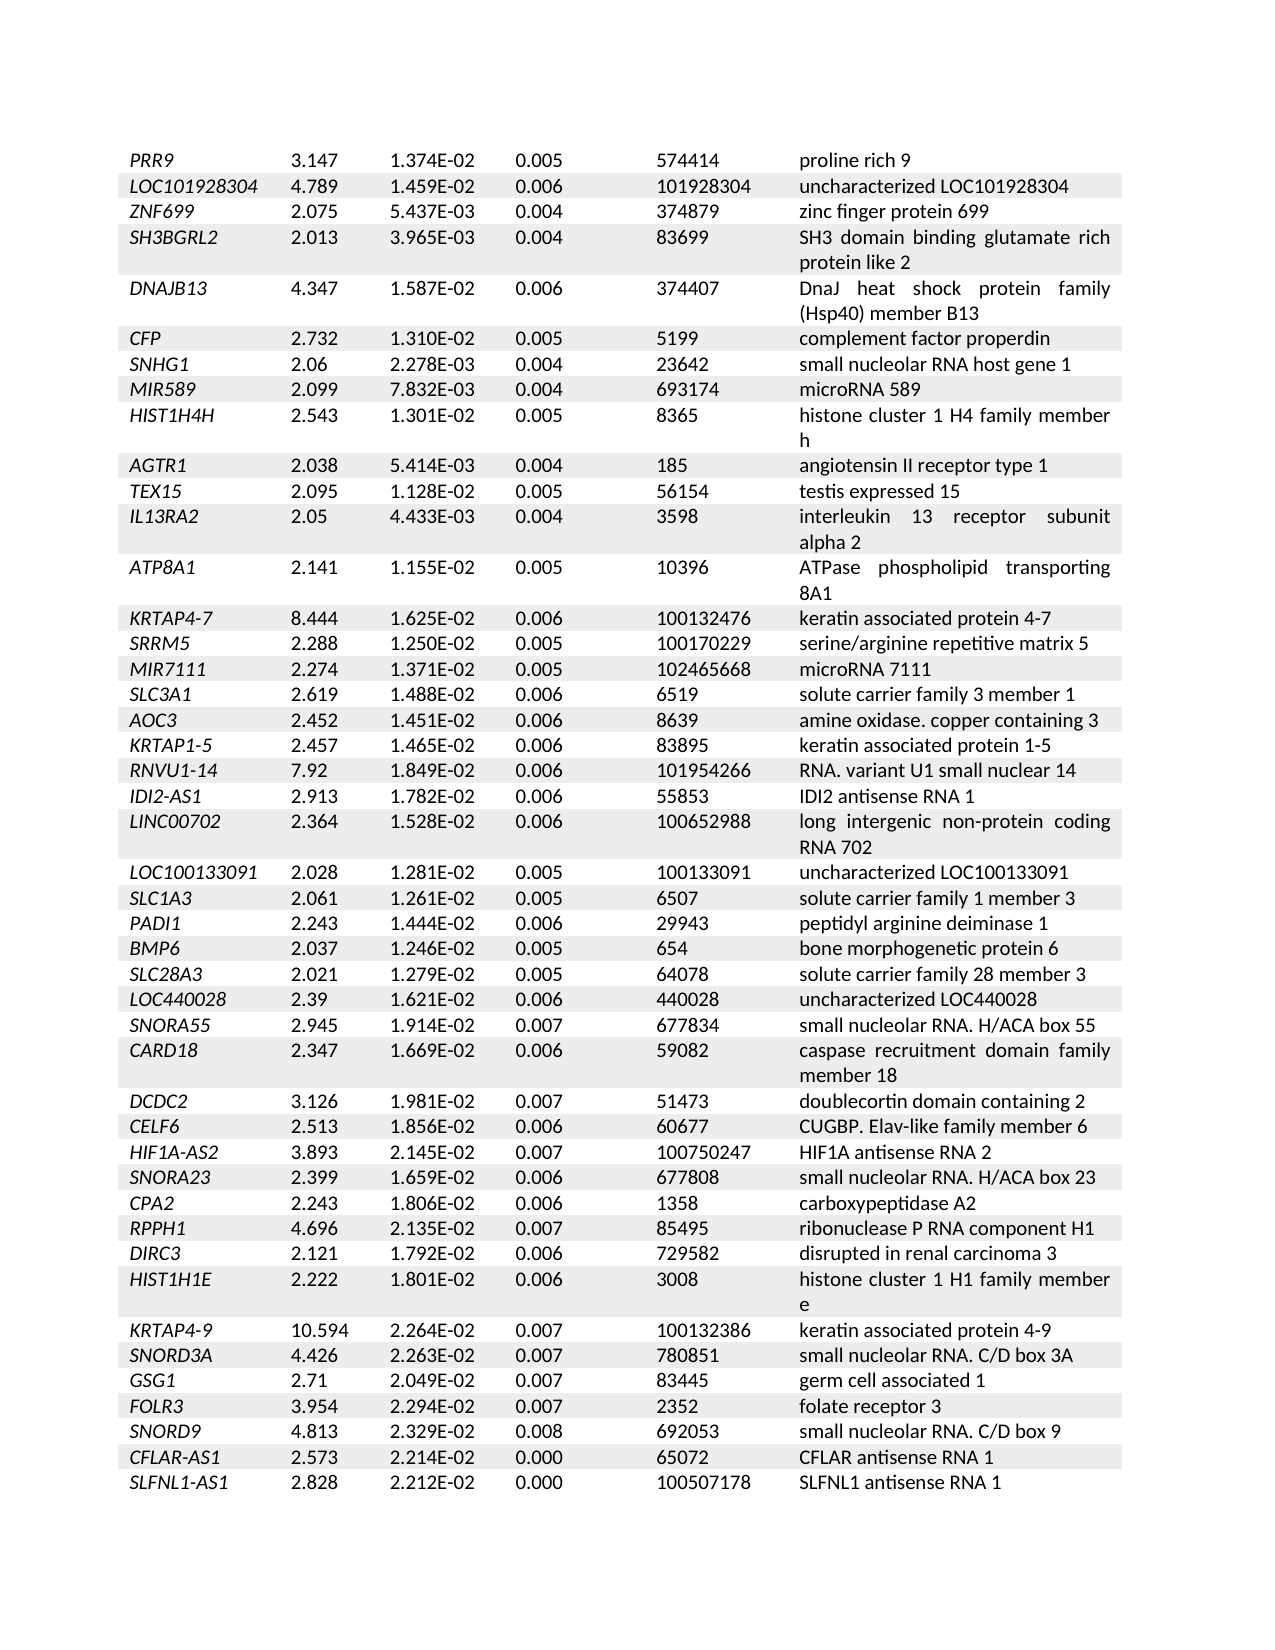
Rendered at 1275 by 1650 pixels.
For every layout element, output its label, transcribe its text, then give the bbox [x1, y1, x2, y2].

table_cell 2.457 [279, 732, 378, 758]
table_cell LOC440028 [118, 986, 279, 1012]
table_cell SLFNL1 antisense RNA 1 [788, 1469, 1122, 1495]
table_cell 3.893 [279, 1139, 378, 1164]
table_cell 1.587E-02 [378, 275, 504, 326]
table_cell 0.007 [504, 1342, 645, 1368]
table_cell DNAJB13 [118, 275, 279, 326]
table_cell 0.006 [504, 275, 645, 326]
table_cell interleukin 13 receptor subunit alpha 2 [788, 504, 1122, 554]
table_cell SLFNL1-AS1 [118, 1469, 279, 1495]
table_cell 2.013 [279, 224, 378, 275]
table_cell IL13RA2 [118, 504, 279, 554]
table_cell SLC28A3 [118, 961, 279, 986]
table_cell SNORD3A [118, 1342, 279, 1368]
table_cell ZNF699 [118, 199, 279, 224]
table_cell testis expressed 15 [788, 478, 1122, 503]
table_cell 5.437E-03 [378, 199, 504, 224]
table_cell 0.004 [504, 504, 645, 554]
table_cell uncharacterized LOC101928304 [788, 173, 1122, 198]
table_cell 1.155E-02 [378, 554, 504, 605]
table_cell 374407 [645, 275, 788, 326]
table_cell ATP8A1 [118, 554, 279, 605]
table_cell histone cluster 1 H1 family member e [788, 1266, 1122, 1317]
table_cell 100750247 [645, 1139, 788, 1164]
table_cell microRNA 7111 [788, 656, 1122, 681]
table_cell 2.39 [279, 986, 378, 1012]
table_cell 677808 [645, 1164, 788, 1190]
table_cell 2.049E-02 [378, 1368, 504, 1393]
table_cell 654 [645, 936, 788, 961]
table_cell 2.021 [279, 961, 378, 986]
table_cell 0.006 [504, 1037, 645, 1088]
table_cell 4.696 [279, 1215, 378, 1241]
table_cell 0.005 [504, 148, 645, 173]
table_cell 2.364 [279, 809, 378, 859]
table_cell 83699 [645, 224, 788, 275]
table_cell 3.965E-03 [378, 224, 504, 275]
table_cell solute carrier family 28 member 3 [788, 961, 1122, 986]
table_cell 5.414E-03 [378, 453, 504, 478]
table_cell 6507 [645, 885, 788, 910]
table_cell germ cell associated 1 [788, 1368, 1122, 1393]
table_cell 0.006 [504, 783, 645, 808]
table_cell 0.004 [504, 453, 645, 478]
table_cell 56154 [645, 478, 788, 503]
table_cell 2.732 [279, 326, 378, 351]
table_cell 1.806E-02 [378, 1190, 504, 1215]
table_cell 64078 [645, 961, 788, 986]
table_cell 0.007 [504, 1088, 645, 1113]
table_cell 0.000 [504, 1444, 645, 1469]
table_cell CFLAR-AS1 [118, 1444, 279, 1469]
table_cell 0.006 [504, 605, 645, 631]
table_cell DIRC3 [118, 1241, 279, 1266]
table_cell 2.061 [279, 885, 378, 910]
table_cell 374879 [645, 199, 788, 224]
table_cell 2.264E-02 [378, 1317, 504, 1342]
table_cell 7.832E-03 [378, 376, 504, 402]
table_cell 2.214E-02 [378, 1444, 504, 1469]
table_cell 2.278E-03 [378, 351, 504, 376]
table_cell 0.008 [504, 1419, 645, 1444]
table_cell solute carrier family 1 member 3 [788, 885, 1122, 910]
table_cell 1.128E-02 [378, 478, 504, 503]
table_cell 3.147 [279, 148, 378, 173]
table_cell 2.028 [279, 859, 378, 885]
table_cell 0.005 [504, 656, 645, 681]
table_cell 780851 [645, 1342, 788, 1368]
table_cell TEX15 [118, 478, 279, 503]
table_cell 101928304 [645, 173, 788, 198]
table_cell PADI1 [118, 910, 279, 936]
table_cell 0.006 [504, 707, 645, 732]
table_cell 2.05 [279, 504, 378, 554]
table_cell histone cluster 1 H4 family member h [788, 402, 1122, 453]
table_cell 1.371E-02 [378, 656, 504, 681]
table_cell uncharacterized LOC440028 [788, 986, 1122, 1012]
table_cell caspase recruitment domain family member 18 [788, 1037, 1122, 1088]
table_cell GSG1 [118, 1368, 279, 1393]
table_cell 1.246E-02 [378, 936, 504, 961]
table_cell 2.212E-02 [378, 1469, 504, 1495]
table_cell 0.004 [504, 376, 645, 402]
table_cell 0.005 [504, 859, 645, 885]
table_cell 1.782E-02 [378, 783, 504, 808]
table_cell long intergenic non-protein coding RNA 702 [788, 809, 1122, 859]
table_cell 2.452 [279, 707, 378, 732]
table_cell 2.913 [279, 783, 378, 808]
table_cell amine oxidase. copper containing 3 [788, 707, 1122, 732]
table_cell 0.006 [504, 1266, 645, 1317]
table_cell SNORD9 [118, 1419, 279, 1444]
table_cell 83895 [645, 732, 788, 758]
table_cell FOLR3 [118, 1393, 279, 1418]
table_cell 0.004 [504, 224, 645, 275]
table_cell 1.451E-02 [378, 707, 504, 732]
table_cell 0.007 [504, 1393, 645, 1418]
table_cell 0.006 [504, 1190, 645, 1215]
table_cell 0.007 [504, 1012, 645, 1037]
table_cell keratin associated protein 4-9 [788, 1317, 1122, 1342]
table_cell SNORA23 [118, 1164, 279, 1190]
table_cell 85495 [645, 1215, 788, 1241]
table_cell LINC00702 [118, 809, 279, 859]
table_cell KRTAP4-9 [118, 1317, 279, 1342]
table_cell LOC101928304 [118, 173, 279, 198]
table_cell 0.007 [504, 1215, 645, 1241]
table_cell 100507178 [645, 1469, 788, 1495]
table_cell IDI2-AS1 [118, 783, 279, 808]
table_cell MIR589 [118, 376, 279, 402]
table_cell 1.465E-02 [378, 732, 504, 758]
table_cell 83445 [645, 1368, 788, 1393]
table_cell keratin associated protein 1-5 [788, 732, 1122, 758]
table_cell HIST1H1E [118, 1266, 279, 1317]
table_cell 1.914E-02 [378, 1012, 504, 1037]
table_cell 2.243 [279, 1190, 378, 1215]
table_cell 100132386 [645, 1317, 788, 1342]
table_cell 2.099 [279, 376, 378, 402]
table_cell 2.095 [279, 478, 378, 503]
table_cell CPA2 [118, 1190, 279, 1215]
table_cell KRTAP1-5 [118, 732, 279, 758]
table_cell 0.005 [504, 554, 645, 605]
table_cell 693174 [645, 376, 788, 402]
table_cell CELF6 [118, 1114, 279, 1139]
table_cell 0.007 [504, 1139, 645, 1164]
table_cell 6519 [645, 681, 788, 707]
table_cell solute carrier family 3 member 1 [788, 681, 1122, 707]
table_cell HIF1A antisense RNA 2 [788, 1139, 1122, 1164]
table_cell 2352 [645, 1393, 788, 1418]
table_cell 2.141 [279, 554, 378, 605]
table_cell 1.444E-02 [378, 910, 504, 936]
table_cell 1.849E-02 [378, 758, 504, 783]
table_cell 0.006 [504, 732, 645, 758]
table_cell 677834 [645, 1012, 788, 1037]
table_cell zinc finger protein 699 [788, 199, 1122, 224]
table_cell 4.433E-03 [378, 504, 504, 554]
table_cell proline rich 9 [788, 148, 1122, 173]
table_cell 100132476 [645, 605, 788, 631]
table_cell 0.004 [504, 199, 645, 224]
table_cell 10.594 [279, 1317, 378, 1342]
table_cell 2.222 [279, 1266, 378, 1317]
table_cell 100652988 [645, 809, 788, 859]
table_cell DnaJ heat shock protein family (Hsp40) member B13 [788, 275, 1122, 326]
table_cell 0.004 [504, 351, 645, 376]
table_cell 1.279E-02 [378, 961, 504, 986]
table_cell ATPase phospholipid transporting 8A1 [788, 554, 1122, 605]
table_cell folate receptor 3 [788, 1393, 1122, 1418]
table_cell 1.374E-02 [378, 148, 504, 173]
table_cell 1.981E-02 [378, 1088, 504, 1113]
table_cell 65072 [645, 1444, 788, 1469]
table_cell AGTR1 [118, 453, 279, 478]
table_cell SLC1A3 [118, 885, 279, 910]
table_cell 0.005 [504, 961, 645, 986]
table_cell uncharacterized LOC100133091 [788, 859, 1122, 885]
table_cell 1.792E-02 [378, 1241, 504, 1266]
table_cell 0.005 [504, 885, 645, 910]
table_cell 59082 [645, 1037, 788, 1088]
table_cell LOC100133091 [118, 859, 279, 885]
table_cell 0.006 [504, 809, 645, 859]
table_cell 2.037 [279, 936, 378, 961]
table_cell 4.813 [279, 1419, 378, 1444]
table_cell 8365 [645, 402, 788, 453]
table_cell 2.329E-02 [378, 1419, 504, 1444]
table_cell 0.005 [504, 478, 645, 503]
table_cell CFP [118, 326, 279, 351]
table_cell small nucleolar RNA. C/D box 3A [788, 1342, 1122, 1368]
table_cell AOC3 [118, 707, 279, 732]
table_cell 1.261E-02 [378, 885, 504, 910]
table_cell 0.006 [504, 1241, 645, 1266]
table_cell 0.007 [504, 1317, 645, 1342]
table_cell 2.294E-02 [378, 1393, 504, 1418]
table_cell 0.006 [504, 758, 645, 783]
table_cell 2.945 [279, 1012, 378, 1037]
table_cell 0.005 [504, 402, 645, 453]
table_cell 1.856E-02 [378, 1114, 504, 1139]
table_cell HIST1H4H [118, 402, 279, 453]
table_cell 4.426 [279, 1342, 378, 1368]
table_cell MIR7111 [118, 656, 279, 681]
table_cell 3008 [645, 1266, 788, 1317]
table_cell disrupted in renal carcinoma 3 [788, 1241, 1122, 1266]
table_cell HIF1A-AS2 [118, 1139, 279, 1164]
table_cell CFLAR antisense RNA 1 [788, 1444, 1122, 1469]
table_cell 8639 [645, 707, 788, 732]
table_cell 100170229 [645, 631, 788, 656]
table_cell 101954266 [645, 758, 788, 783]
table_cell 2.075 [279, 199, 378, 224]
table_cell 100133091 [645, 859, 788, 885]
table_cell doublecortin domain containing 2 [788, 1088, 1122, 1113]
table_cell 0.007 [504, 1368, 645, 1393]
table_cell KRTAP4-7 [118, 605, 279, 631]
table_cell 0.006 [504, 1114, 645, 1139]
table_cell 2.243 [279, 910, 378, 936]
table_cell RNA. variant U1 small nuclear 14 [788, 758, 1122, 783]
table_cell 2.06 [279, 351, 378, 376]
table_cell PRR9 [118, 148, 279, 173]
table_cell 2.399 [279, 1164, 378, 1190]
table_cell 1.625E-02 [378, 605, 504, 631]
table_cell RNVU1-14 [118, 758, 279, 783]
table_cell 2.619 [279, 681, 378, 707]
table_cell 2.274 [279, 656, 378, 681]
table_cell 2.121 [279, 1241, 378, 1266]
table_cell 3598 [645, 504, 788, 554]
table_cell 1.528E-02 [378, 809, 504, 859]
table_cell 1.301E-02 [378, 402, 504, 453]
table_cell 0.005 [504, 631, 645, 656]
table_cell 0.006 [504, 910, 645, 936]
table_cell serine/arginine repetitive matrix 5 [788, 631, 1122, 656]
table_cell 1358 [645, 1190, 788, 1215]
table_cell 51473 [645, 1088, 788, 1113]
table_cell SH3BGRL2 [118, 224, 279, 275]
table_cell 4.789 [279, 173, 378, 198]
table_cell carboxypeptidase A2 [788, 1190, 1122, 1215]
table_cell 574414 [645, 148, 788, 173]
table_cell bone morphogenetic protein 6 [788, 936, 1122, 961]
table_cell small nucleolar RNA. C/D box 9 [788, 1419, 1122, 1444]
table_cell small nucleolar RNA. H/ACA box 55 [788, 1012, 1122, 1037]
table_cell 729582 [645, 1241, 788, 1266]
table_cell 0.005 [504, 326, 645, 351]
table_cell small nucleolar RNA. H/ACA box 23 [788, 1164, 1122, 1190]
table_cell 0.000 [504, 1469, 645, 1495]
table_cell microRNA 589 [788, 376, 1122, 402]
table_cell 23642 [645, 351, 788, 376]
table_cell SNORA55 [118, 1012, 279, 1037]
table_cell 4.347 [279, 275, 378, 326]
table_cell 1.281E-02 [378, 859, 504, 885]
table_cell 0.006 [504, 681, 645, 707]
table_cell 1.459E-02 [378, 173, 504, 198]
table_cell 440028 [645, 986, 788, 1012]
table_cell 0.005 [504, 936, 645, 961]
table_cell 2.573 [279, 1444, 378, 1469]
table_cell 3.126 [279, 1088, 378, 1113]
table_cell 102465668 [645, 656, 788, 681]
table_cell keratin associated protein 4-7 [788, 605, 1122, 631]
table_cell 0.006 [504, 173, 645, 198]
table_cell 1.310E-02 [378, 326, 504, 351]
table_cell DCDC2 [118, 1088, 279, 1113]
table_cell 29943 [645, 910, 788, 936]
table_cell 1.659E-02 [378, 1164, 504, 1190]
table_cell BMP6 [118, 936, 279, 961]
table_cell 2.263E-02 [378, 1342, 504, 1368]
table_cell 2.145E-02 [378, 1139, 504, 1164]
table_cell ribonuclease P RNA component H1 [788, 1215, 1122, 1241]
table_cell 1.621E-02 [378, 986, 504, 1012]
table_cell IDI2 antisense RNA 1 [788, 783, 1122, 808]
table_cell angiotensin II receptor type 1 [788, 453, 1122, 478]
table_cell complement factor properdin [788, 326, 1122, 351]
table_cell SLC3A1 [118, 681, 279, 707]
table_cell 2.513 [279, 1114, 378, 1139]
table_cell 2.543 [279, 402, 378, 453]
table_cell 55853 [645, 783, 788, 808]
table_cell small nucleolar RNA host gene 1 [788, 351, 1122, 376]
table_cell 2.288 [279, 631, 378, 656]
table_cell 1.488E-02 [378, 681, 504, 707]
table_cell 3.954 [279, 1393, 378, 1418]
table_cell peptidyl arginine deiminase 1 [788, 910, 1122, 936]
table_cell 10396 [645, 554, 788, 605]
table_cell 0.006 [504, 986, 645, 1012]
table_cell SRRM5 [118, 631, 279, 656]
table_cell SNHG1 [118, 351, 279, 376]
table_cell 5199 [645, 326, 788, 351]
table_cell 0.006 [504, 1164, 645, 1190]
table_cell 2.828 [279, 1469, 378, 1495]
table_cell 1.250E-02 [378, 631, 504, 656]
table_cell 8.444 [279, 605, 378, 631]
table_cell 2.71 [279, 1368, 378, 1393]
table_cell 60677 [645, 1114, 788, 1139]
table_cell 2.038 [279, 453, 378, 478]
table_cell 692053 [645, 1419, 788, 1444]
table_cell RPPH1 [118, 1215, 279, 1241]
table_cell 2.135E-02 [378, 1215, 504, 1241]
table_cell 2.347 [279, 1037, 378, 1088]
table_cell SH3 domain binding glutamate rich protein like 2 [788, 224, 1122, 275]
table_cell 1.669E-02 [378, 1037, 504, 1088]
table_cell CUGBP. Elav-like family member 6 [788, 1114, 1122, 1139]
table_cell CARD18 [118, 1037, 279, 1088]
table_cell 7.92 [279, 758, 378, 783]
table_cell 185 [645, 453, 788, 478]
table_cell 1.801E-02 [378, 1266, 504, 1317]
